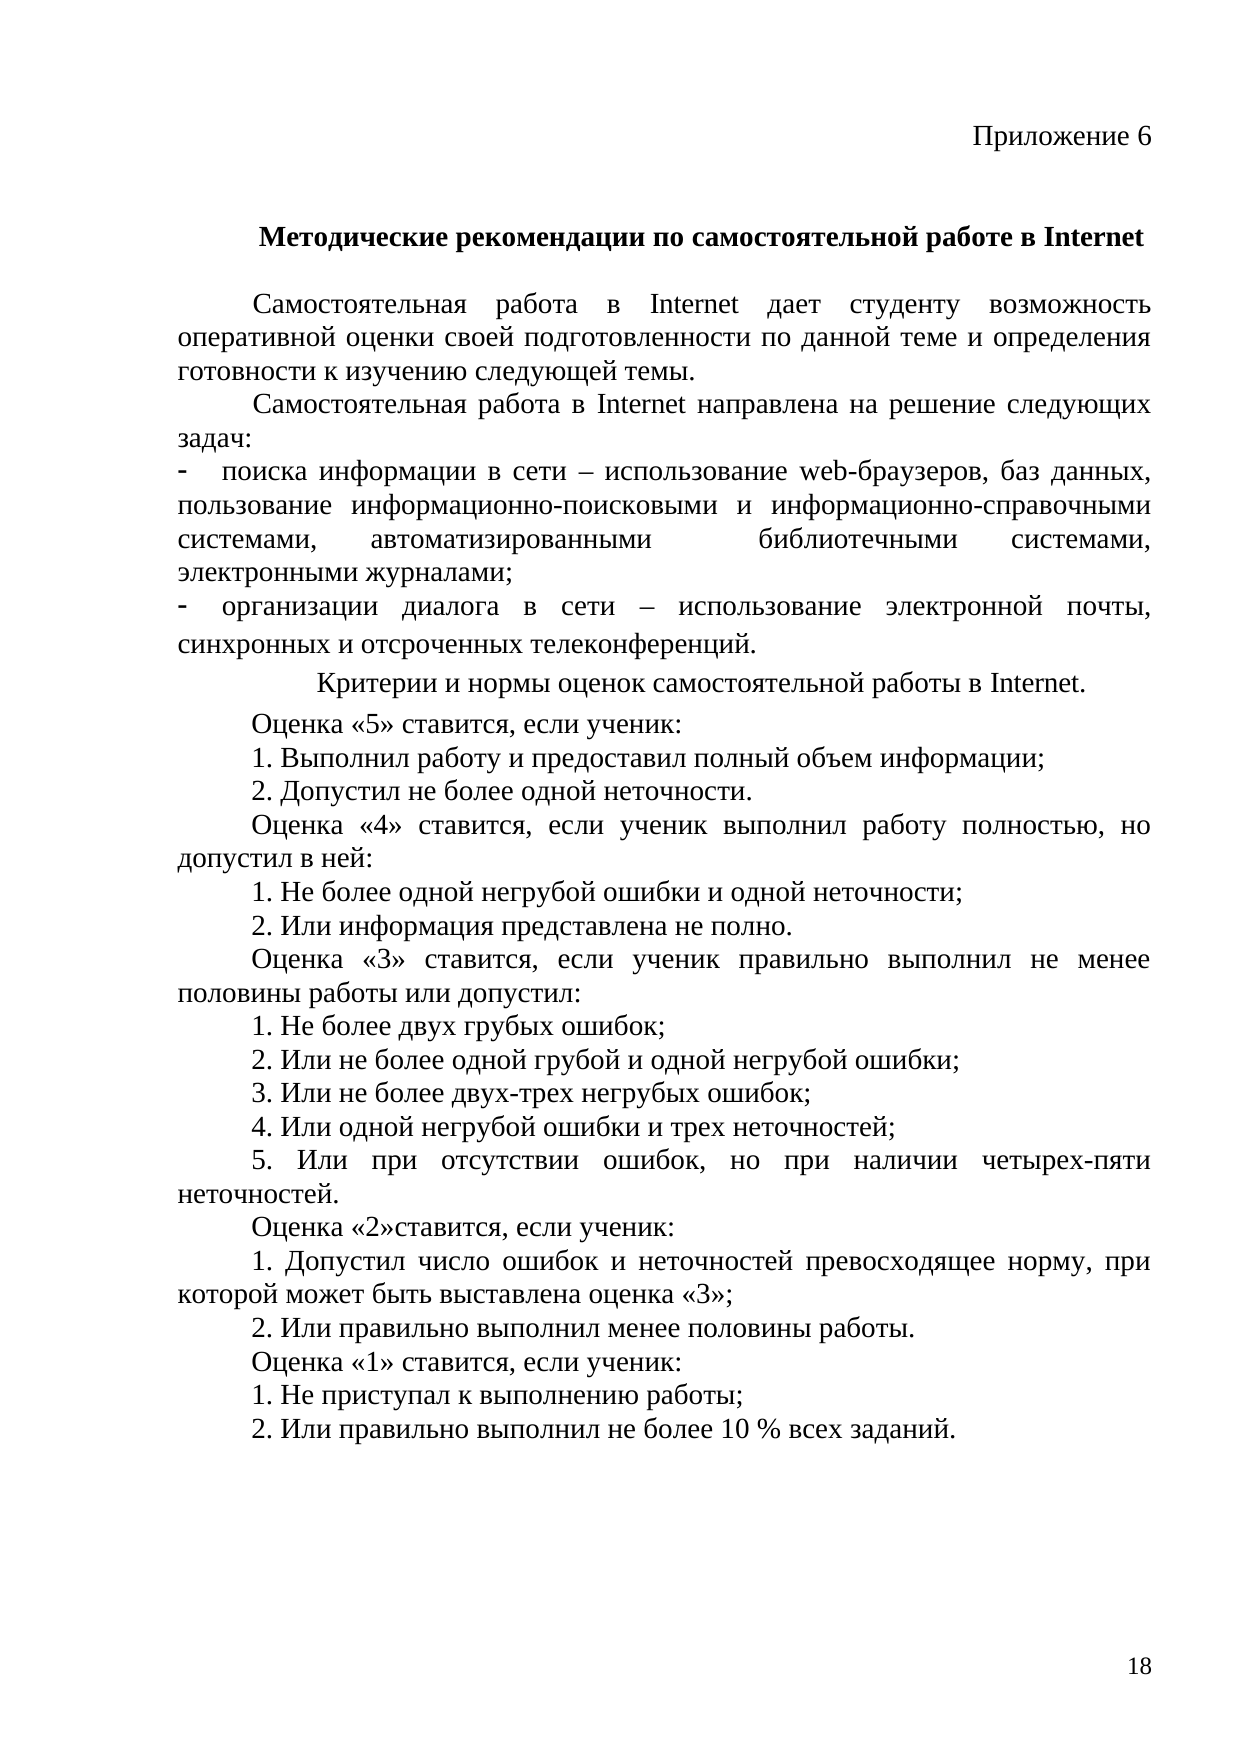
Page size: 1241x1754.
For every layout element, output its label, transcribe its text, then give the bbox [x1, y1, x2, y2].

text 2. Или не более одной грубой и одной негрубой ошибки; [177, 1042, 1152, 1075]
text Оценка «1» ставится, если ученик: [177, 1344, 1152, 1377]
text 3. Или не более двух-трех негрубых ошибок; [177, 1075, 1152, 1109]
text 1. Не более одной негрубой ошибки и одной неточности; [177, 874, 1152, 908]
list организации диалога в сети – использование электронной почты, синхронных и отсроченных телеконференций. [177, 588, 1152, 660]
text Критерии и нормы оценок самостоятельной работы в Internet. [177, 665, 1152, 698]
text Самостоятельная работа в Internet направлена на решение следующих задач: [177, 386, 1152, 453]
text 1. Не приступал к выполнению работы; [177, 1377, 1152, 1411]
text 1. Не более двух грубых ошибок; [177, 1008, 1152, 1042]
text Самостоятельная работа в Internet дает студенту возможность оперативной оценки своей подготовленности по данной теме и определения готовности к изучению следующей темы. [177, 286, 1152, 386]
text 2. Или правильно выполнил менее половины работы. [177, 1310, 1152, 1344]
list поиска информации в сети – использование web-браузеров, баз данных, пользование информационно-поисковыми и информационно-справочными системами, автоматизированными библиотечными системами, электронными журналами; [177, 453, 1152, 588]
text 1. Допустил число ошибок и неточностей превосходящее норму, при которой может быть выставлена оценка «3»; [177, 1243, 1152, 1310]
text Приложение 6 [177, 118, 1152, 152]
text 2. Или правильно выполнил не более 10 % всех заданий. [177, 1411, 1152, 1444]
text 5. Или при отсутствии ошибок, но при наличии четырех-пяти неточностей. [177, 1142, 1152, 1209]
text 2. Допустил не более одной неточности. [177, 773, 1152, 807]
text Оценка «4» ставится, если ученик выполнил работу полностью, но допустил в ней: [177, 807, 1152, 874]
text 1. Выполнил работу и предоставил полный объем информации; [177, 740, 1152, 773]
text Оценка «3» ставится, если ученик правильно выполнил не менее половины работы или допустил: [177, 941, 1152, 1008]
text 4. Или одной негрубой ошибки и трех неточностей; [177, 1109, 1152, 1142]
text Оценка «2»ставится, если ученик: [177, 1209, 1152, 1243]
text 2. Или информация представлена не полно. [177, 908, 1152, 941]
text Методические рекомендации по самостоятельной работе в Internet [177, 219, 1152, 252]
text Оценка «5» ставится, если ученик: [177, 706, 1152, 740]
